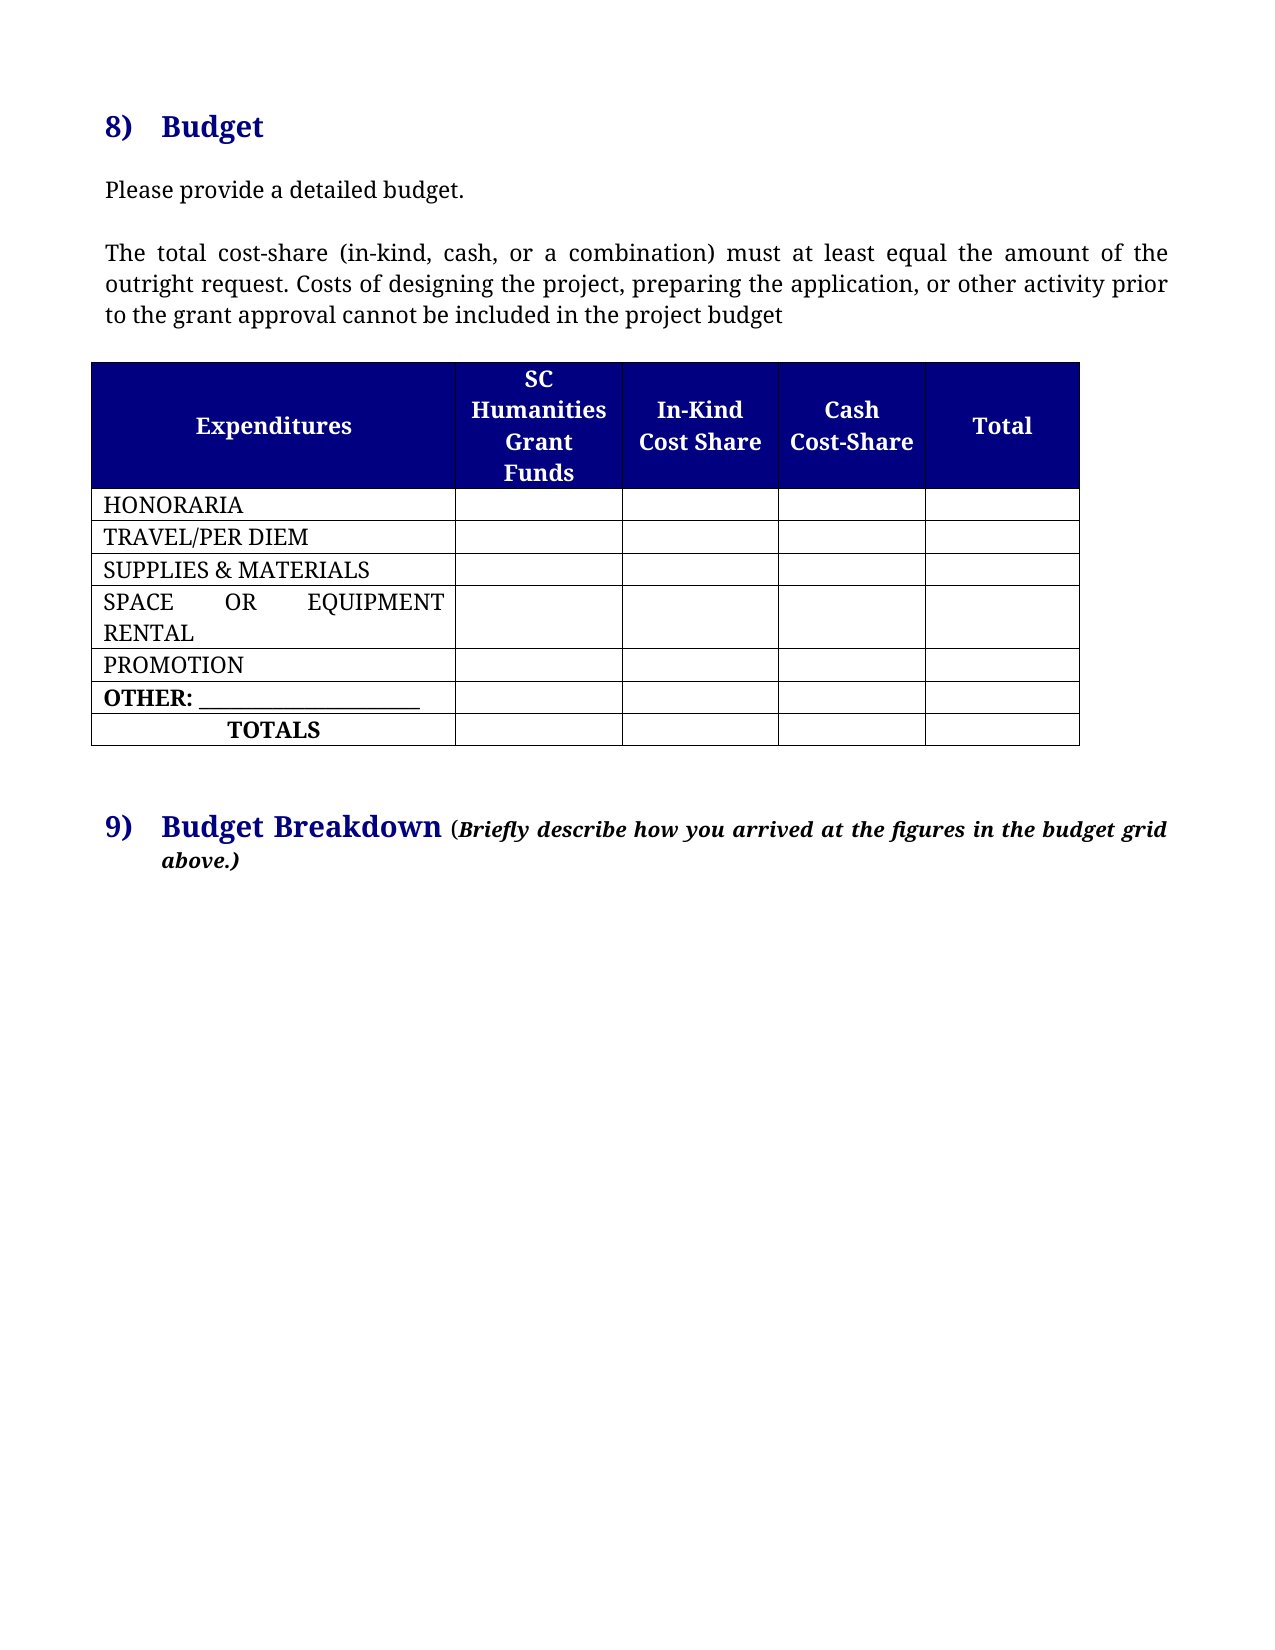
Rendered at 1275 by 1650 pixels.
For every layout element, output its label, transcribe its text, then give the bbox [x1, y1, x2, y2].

table_header In-Kind Cost Share [623, 363, 778, 488]
table_header Cash Cost-Share [779, 363, 925, 488]
table_cell [623, 714, 778, 745]
text Please provide a detailed budget. [105, 174, 1170, 206]
table_cell PROMOTION [92, 649, 455, 681]
table_cell [456, 586, 622, 648]
table_cell [926, 714, 1079, 745]
text 9) Budget Breakdown (Briefly describe how you arrived at the figures in the budget grid above.) [105, 806, 1170, 874]
table_cell [623, 682, 778, 713]
table_cell HONORARIA [92, 489, 455, 520]
table_cell [623, 521, 778, 552]
table_cell OTHER: _____________________ [92, 682, 455, 713]
table_cell [926, 521, 1079, 552]
table_header Expenditures [92, 363, 455, 488]
table_cell [456, 521, 622, 552]
table_cell [456, 714, 622, 745]
table_cell [779, 521, 925, 552]
table_cell [779, 489, 925, 520]
table_cell [926, 489, 1079, 520]
table_cell [926, 586, 1079, 648]
table_cell [623, 649, 778, 681]
table_cell [623, 586, 778, 648]
table_cell [456, 489, 622, 520]
table_cell [779, 649, 925, 681]
table_header Total [926, 363, 1079, 488]
table_cell [456, 682, 622, 713]
table_cell SUPPLIES & MATERIALS [92, 554, 455, 585]
table_cell TRAVEL/PER DIEM [92, 521, 455, 552]
table_cell [926, 682, 1079, 713]
table_cell [456, 554, 622, 585]
table_cell [779, 554, 925, 585]
table_cell [623, 489, 778, 520]
table_cell [926, 554, 1079, 585]
table_cell TOTALS [92, 714, 455, 745]
table_cell [779, 714, 925, 745]
text 8) Budget [105, 106, 1170, 146]
table_cell [623, 554, 778, 585]
table_cell [779, 586, 925, 648]
table_cell [779, 682, 925, 713]
table_cell [926, 649, 1079, 681]
table_cell SPACE OR EQUIPMENT RENTAL [92, 586, 455, 648]
table_cell [456, 649, 622, 681]
table_header SC Humanities Grant Funds [456, 363, 622, 488]
text The total cost-share (in-kind, cash, or a combination) must at least equal the amount of the outright request. Costs of designing the project, preparing the application, or other activity prior to the grant approval cannot be included in the project budget [105, 237, 1170, 331]
